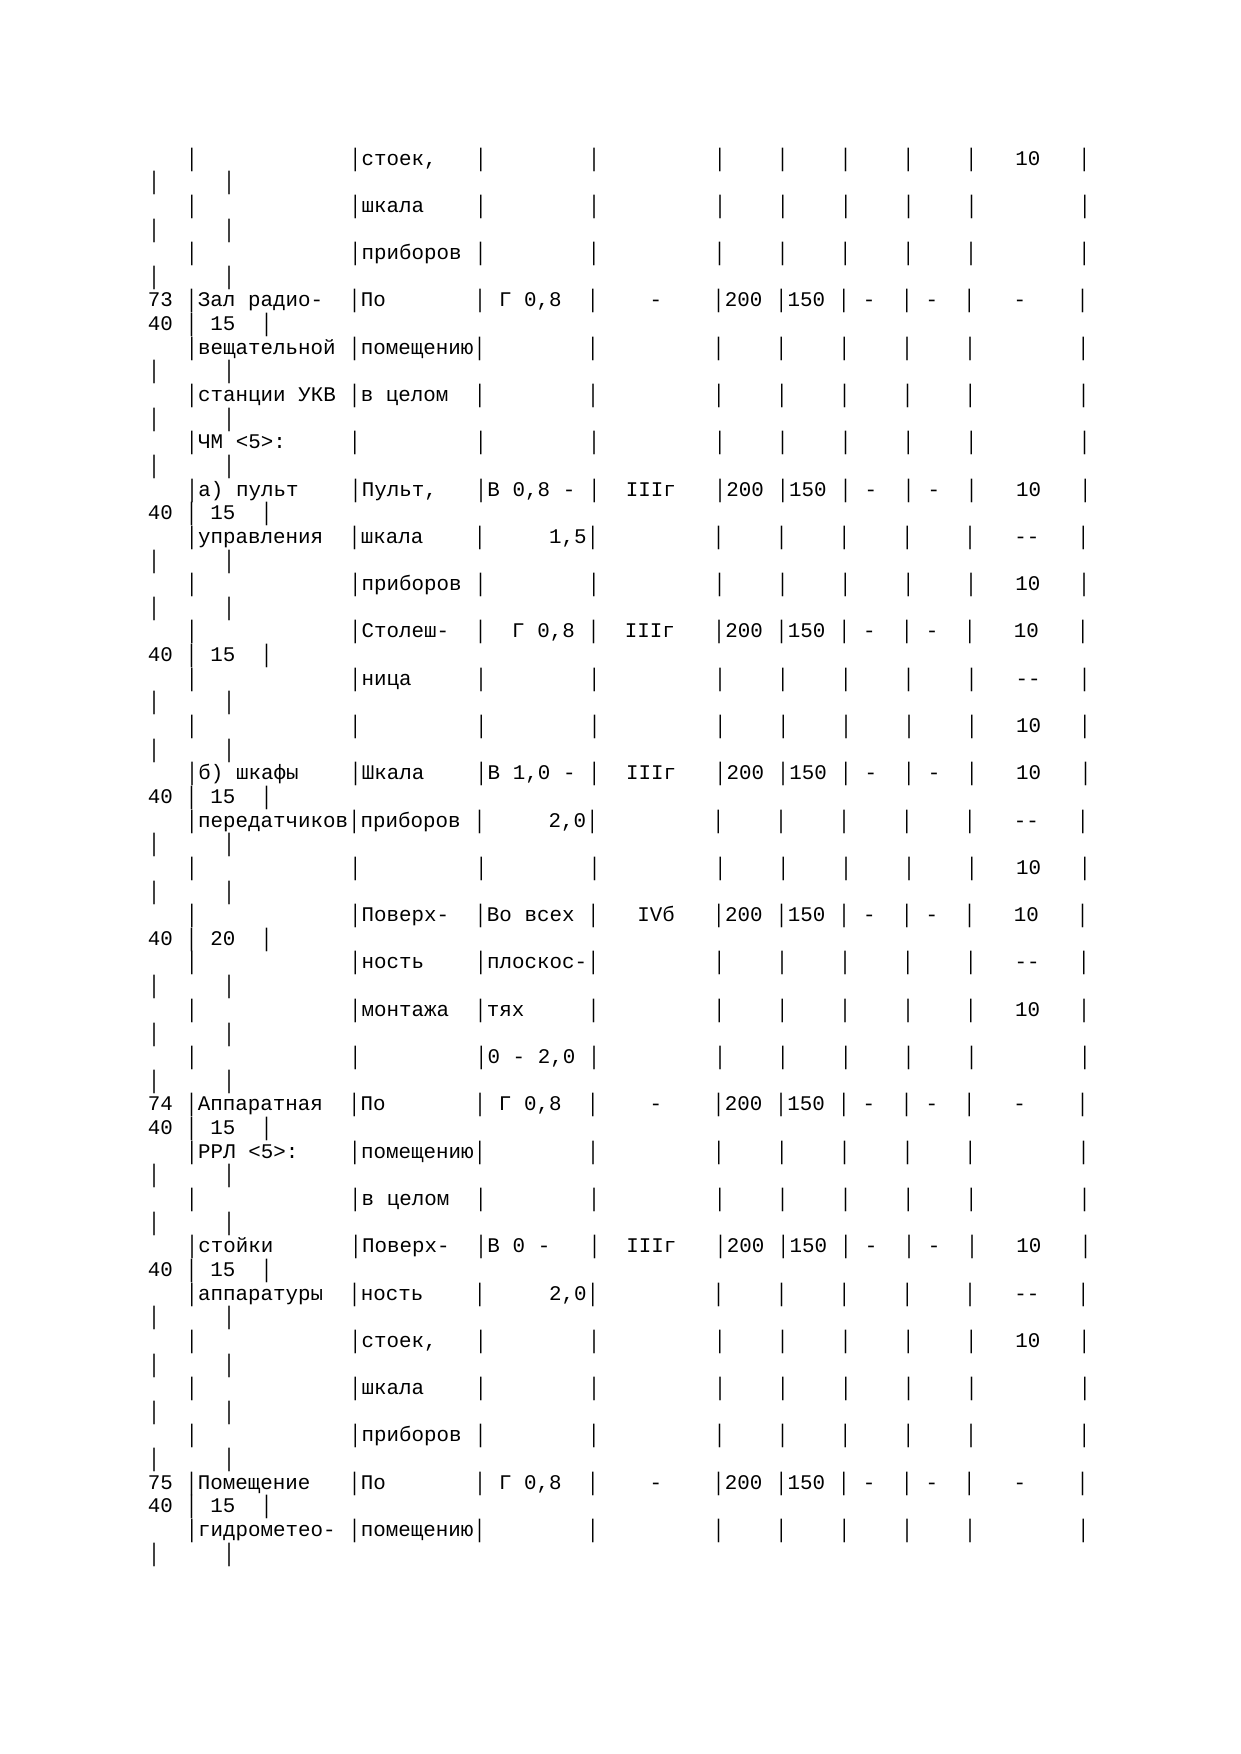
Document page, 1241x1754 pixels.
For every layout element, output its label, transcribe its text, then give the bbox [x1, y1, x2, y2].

text 75 │Помещение │По │ Г 0,8 │ - │200 │150 │ - │ - │ - │ 40 │ 15 │ [148, 1472, 1093, 1519]
text │ │шкала │ │ │ │ │ │ │ │ │ │ [148, 1377, 1093, 1424]
text │ЧМ <5>: │ │ │ │ │ │ │ │ │ │ │ [148, 431, 1093, 479]
text │ │приборов │ │ │ │ │ │ │ │ │ │ [148, 242, 1093, 289]
text │ │шкала │ │ │ │ │ │ │ │ │ │ [148, 195, 1093, 242]
text │ │ница │ │ │ │ │ │ │ -- │ │ │ [148, 668, 1093, 715]
text │ │монтажа │тях │ │ │ │ │ │ 10 │ │ │ [148, 999, 1093, 1046]
text │стойки │Поверх- │В 0 - │ IIIг │200 │150 │ - │ - │ 10 │ 40 │ 15 │ [148, 1235, 1093, 1283]
text │вещательной │помещению│ │ │ │ │ │ │ │ │ │ [148, 337, 1093, 384]
text │ │ │ │ │ │ │ │ │ 10 │ │ │ [148, 857, 1093, 904]
text 74 │Аппаратная │По │ Г 0,8 │ - │200 │150 │ - │ - │ - │ 40 │ 15 │ [148, 1093, 1093, 1141]
text │ │в целом │ │ │ │ │ │ │ │ │ │ [148, 1188, 1093, 1235]
text │ │ │ │ │ │ │ │ │ 10 │ │ │ [148, 715, 1093, 762]
text │ │стоек, │ │ │ │ │ │ │ 10 │ │ │ [148, 1330, 1093, 1377]
text │станции УКВ │в целом │ │ │ │ │ │ │ │ │ │ [148, 384, 1093, 431]
text │гидрометео- │помещению│ │ │ │ │ │ │ │ │ │ [148, 1519, 1093, 1566]
text │управления │шкала │ 1,5│ │ │ │ │ │ -- │ │ │ [148, 526, 1093, 573]
text │ │ность │плоскос-│ │ │ │ │ │ -- │ │ │ [148, 952, 1093, 999]
text │ │Столеш- │ Г 0,8 │ IIIг │200 │150 │ - │ - │ 10 │ 40 │ 15 │ [148, 621, 1093, 668]
text │передатчиков│приборов │ 2,0│ │ │ │ │ │ -- │ │ │ [148, 810, 1093, 857]
text │ │стоек, │ │ │ │ │ │ │ 10 │ │ │ [148, 148, 1093, 195]
text │ │приборов │ │ │ │ │ │ │ 10 │ │ │ [148, 573, 1093, 621]
text │б) шкафы │Шкала │В 1,0 - │ IIIг │200 │150 │ - │ - │ 10 │ 40 │ 15 │ [148, 762, 1093, 810]
text │РРЛ <5>: │помещению│ │ │ │ │ │ │ │ │ │ [148, 1141, 1093, 1188]
text │ │Поверх- │Во всех │ IVб │200 │150 │ - │ - │ 10 │ 40 │ 20 │ [148, 904, 1093, 952]
text │а) пульт │Пульт, │В 0,8 - │ IIIг │200 │150 │ - │ - │ 10 │ 40 │ 15 │ [148, 479, 1093, 526]
text 73 │Зал радио- │По │ Г 0,8 │ - │200 │150 │ - │ - │ - │ 40 │ 15 │ [148, 289, 1093, 337]
text │ │ │0 - 2,0 │ │ │ │ │ │ │ │ │ [148, 1046, 1093, 1093]
text │ │приборов │ │ │ │ │ │ │ │ │ │ [148, 1424, 1093, 1472]
text │аппаратуры │ность │ 2,0│ │ │ │ │ │ -- │ │ │ [148, 1283, 1093, 1330]
